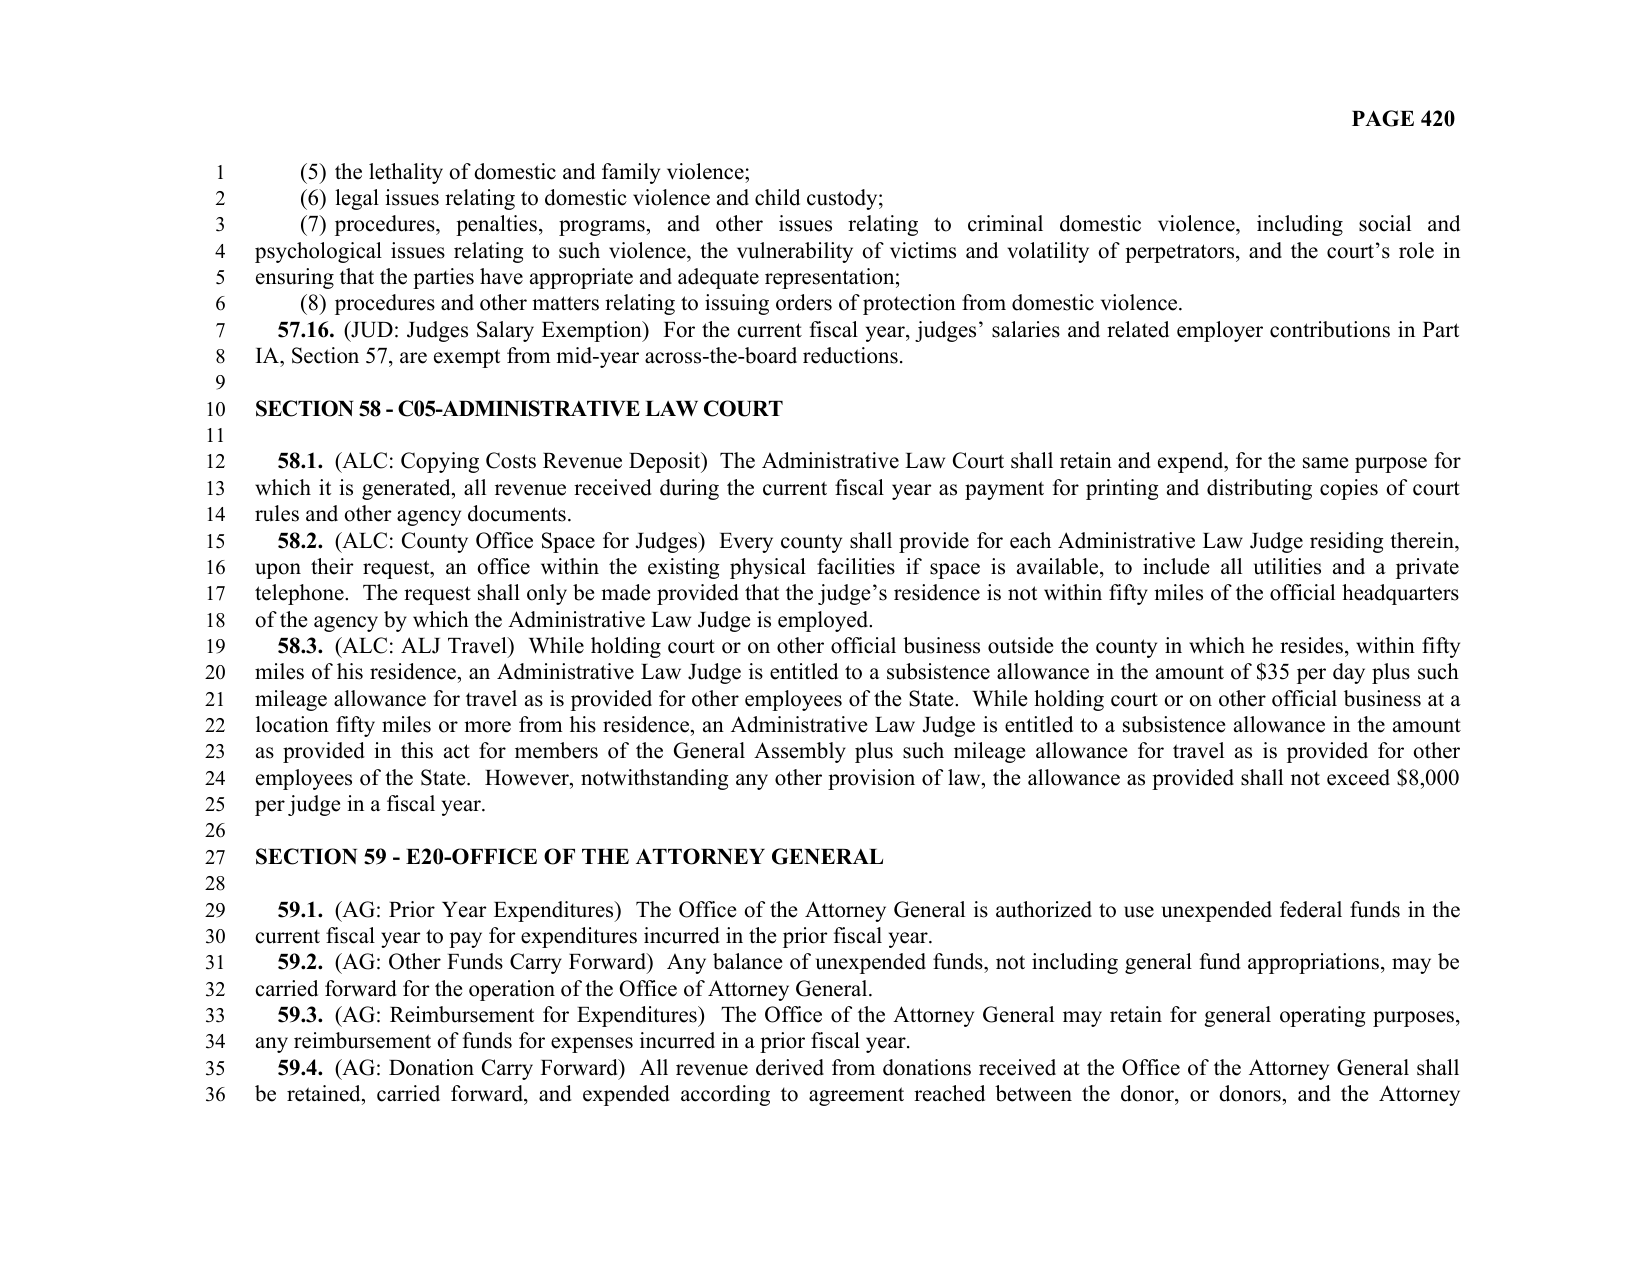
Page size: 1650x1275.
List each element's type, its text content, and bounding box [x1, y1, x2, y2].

text (7) procedures, penalties, programs, and other issues relating to criminal domestic violence, including social and psychological issues relating to such violence, the vulnerability of victims and volatility of perpetrators, and the court’s role in ensuring that the parties have appropriate and adequate representation; [255, 210, 1462, 289]
text (8) procedures and other matters relating to issuing orders of protection from domestic violence. [255, 289, 1462, 316]
text (6) legal issues relating to domestic violence and child custody; [255, 184, 1462, 210]
text 58.2. (ALC: County Office Space for Judges) Every county shall provide for each Administrative Law Judge residing therein, upon their request, an office within the existing physical facilities if space is available, to include all utilities and a private telephone. The request shall only be made provided that the judge’s residence is not within fifty miles of the official headquarters of the agency by which the Administrative Law Judge is employed. [255, 527, 1462, 632]
text 57.16. (JUD: Judges Salary Exemption) For the current fiscal year, judges’ salaries and related employer contributions in Part IA, Section 57, are exempt from mid-year across-the-board reductions. [255, 316, 1462, 368]
text 59.1. (AG: Prior Year Expenditures) The Office of the Attorney General is authorized to use unexpended federal funds in the current fiscal year to pay for expenditures incurred in the prior fiscal year. [255, 896, 1462, 948]
text 59.2. (AG: Other Funds Carry Forward) Any balance of unexpended funds, not including general fund appropriations, may be carried forward for the operation of the Office of Attorney General. [255, 948, 1462, 1001]
text SECTION 59 - E20-OFFICE OF THE ATTORNEY GENERAL [255, 843, 1462, 869]
text 58.1. (ALC: Copying Costs Revenue Deposit) The Administrative Law Court shall retain and expend, for the same purpose for which it is generated, all revenue received during the current fiscal year as payment for printing and distributing copies of court rules and other agency documents. [255, 448, 1462, 527]
text 59.3. (AG: Reimbursement for Expenditures) The Office of the Attorney General may retain for general operating purposes, any reimbursement of funds for expenses incurred in a prior fiscal year. [255, 1001, 1462, 1054]
text (5) the lethality of domestic and family violence; [255, 158, 1462, 184]
text SECTION 58 - C05-ADMINISTRATIVE LAW COURT [255, 395, 1462, 421]
text 58.3. (ALC: ALJ Travel) While holding court or on other official business outside the county in which he resides, within fifty miles of his residence, an Administrative Law Judge is entitled to a subsistence allowance in the amount of $35 per day plus such mileage allowance for travel as is provided for other employees of the State. While holding court or on other official business at a location fifty miles or more from his residence, an Administrative Law Judge is entitled to a subsistence allowance in the amount as provided in this act for members of the General Assembly plus such mileage allowance for travel as is provided for other employees of the State. However, notwithstanding any other provision of law, the allowance as provided shall not exceed $8,000 per judge in a fiscal year. [255, 632, 1462, 817]
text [255, 1054, 1462, 1106]
